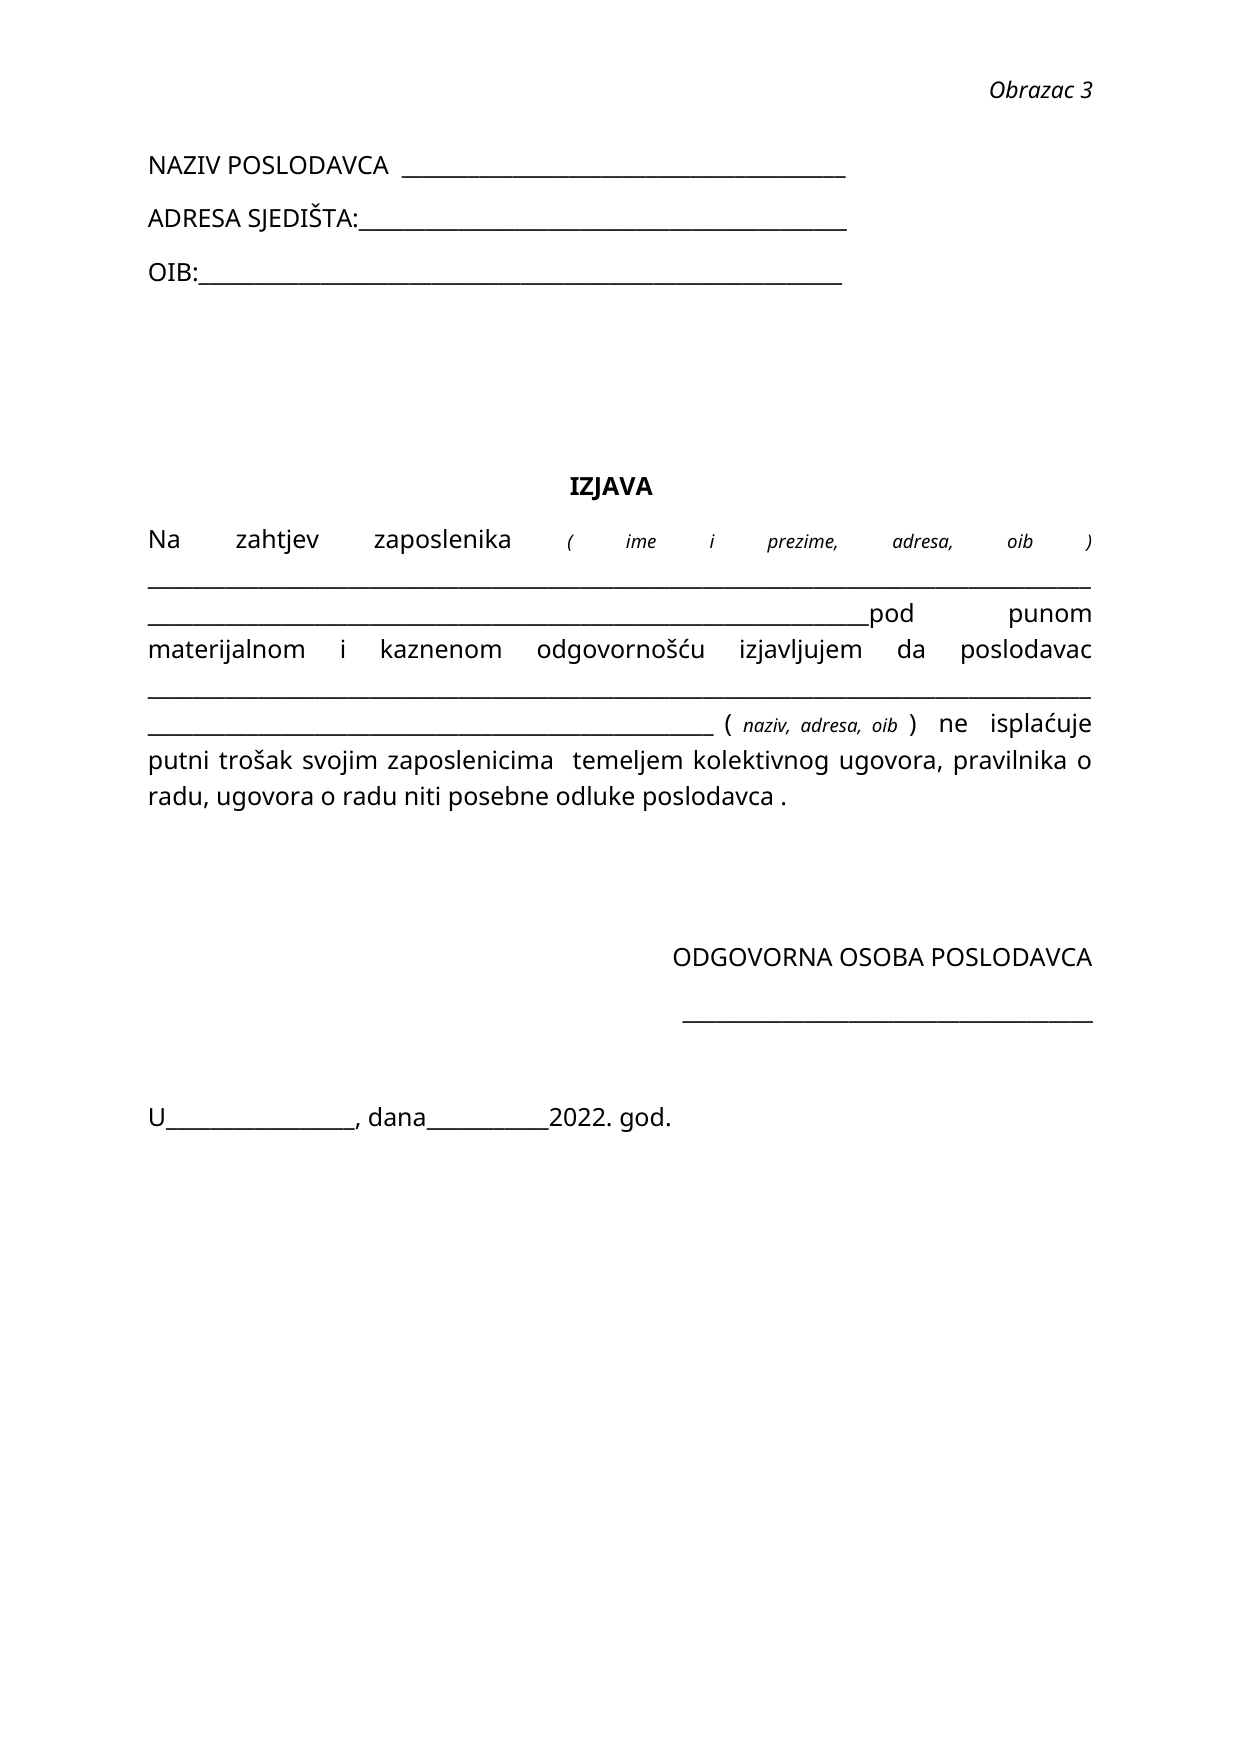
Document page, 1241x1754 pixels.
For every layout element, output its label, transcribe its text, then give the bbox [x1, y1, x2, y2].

text U_________________, dana___________2022. god. [148, 1100, 1093, 1134]
text _____________________________________ [148, 993, 1093, 1027]
text Na zahtjev zaposlenika ( ime i prezime, adresa, oib ) ______________________________________________________________________________________________________________________________________________________pod punom materijalnom i kaznenom odgovornošću izjavljujem da poslodavac ________________________________________________________________________________________________________________________________________ ( naziv, adresa, oib ) ne isplaćuje putni trošak svojim zaposlenicima temeljem kolektivnog ugovora, pravilnika o radu, ugovora o radu niti posebne odluke poslodavca . [148, 522, 1093, 813]
text ODGOVORNA OSOBA POSLODAVCA [148, 939, 1093, 973]
text IZJAVA [148, 468, 1093, 502]
text NAZIV POSLODAVCA ________________________________________ [148, 148, 1093, 182]
text OIB:__________________________________________________________ [148, 254, 1093, 288]
text ADRESA SJEDIŠTA:____________________________________________ [148, 201, 1093, 235]
